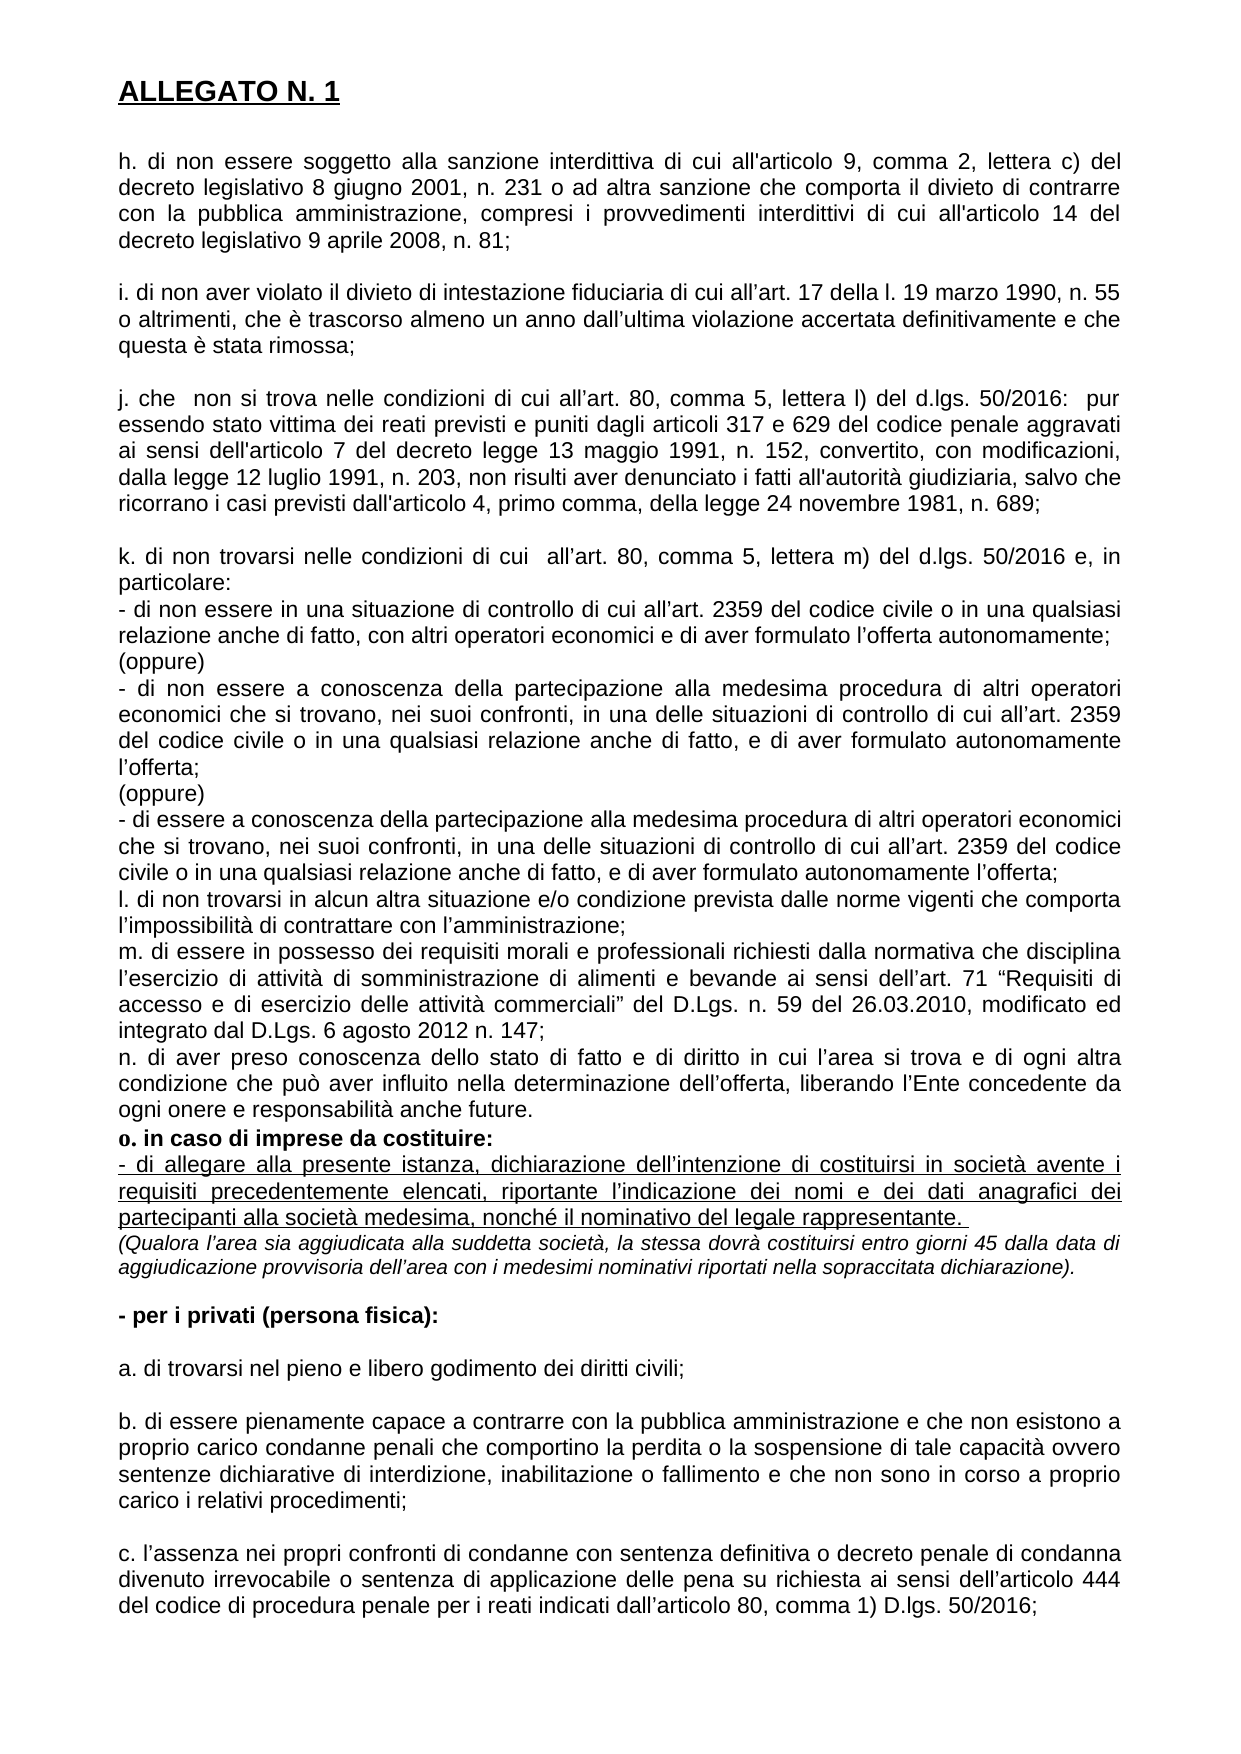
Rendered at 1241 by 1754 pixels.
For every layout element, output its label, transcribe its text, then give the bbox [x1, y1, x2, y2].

text a. di trovarsi nel pieno e libero godimento dei diritti civili; [118, 1355, 1122, 1381]
text i. di non aver violato il divieto di intestazione fiduciaria di cui all’art. 17 della l. 19 marzo 1990, n. 55 o altrimenti, che è trascorso almeno un anno dall’ultima violazione accertata definitivamente e che questa è stata rimossa; [118, 279, 1122, 358]
text c. l’assenza nei propri confronti di condanne con sentenza definitiva o decreto penale di condanna divenuto irrevocabile o sentenza di applicazione delle pena su richiesta ai sensi dell’articolo 444 del codice di procedura penale per i reati indicati dall’articolo 80, comma 1) D.lgs. 50/2016; [118, 1539, 1122, 1619]
text n. di aver preso conoscenza dello stato di fatto e di diritto in cui l’area si trova e di ogni altra condizione che può aver influito nella determinazione dell’offerta, liberando l’Ente concedente da ogni onere e responsabilità anche future. [118, 1044, 1122, 1123]
text - di non essere a conoscenza della partecipazione alla medesima procedura di altri operatori economici che si trovano, nei suoi confronti, in una delle situazioni di controllo di cui all’art. 2359 del codice civile o in una qualsiasi relazione anche di fatto, e di aver formulato autonomamente l’offerta; [118, 675, 1122, 780]
text (oppure) [118, 780, 1122, 806]
text - di non essere in una situazione di controllo di cui all’art. 2359 del codice civile o in una qualsiasi relazione anche di fatto, con altri operatori economici e di aver formulato l’offerta autonomamente; [118, 596, 1122, 648]
text (oppure) [118, 648, 1122, 675]
text h. di non essere soggetto alla sanzione interdittiva di cui all'articolo 9, comma 2, lettera c) del decreto legislativo 8 giugno 2001, n. 231 o ad altra sanzione che comporta il divieto di contrarre con la pubblica amministrazione, compresi i provvedimenti interdittivi di cui all'articolo 14 del decreto legislativo 9 aprile 2008, n. 81; [118, 148, 1122, 253]
text - di allegare alla presente istanza, dichiarazione dell’intenzione di costituirsi in società avente i requisiti precedentemente elencati, riportante l’indicazione dei nomi e dei dati anagrafici dei partecipanti alla società medesima, nonché il nominativo del legale rappresentante. [118, 1202, 1122, 1231]
text - di allegare alla presente istanza, dichiarazione dell’intenzione di costituirsi in società avente i requisiti precedentemente elencati, riportante l’indicazione dei nomi e dei dati anagrafici dei partecipanti alla società medesima, nonché il nominativo del legale rappresentante. [118, 1151, 1122, 1201]
text l. di non trovarsi in alcun altra situazione e/o condizione prevista dalle norme vigenti che comporta l’impossibilità di contrattare con l’amministrazione; [118, 886, 1122, 938]
text k. di non trovarsi nelle condizioni di cui all’art. 80, comma 5, lettera m) del d.lgs. 50/2016 e, in particolare: [118, 543, 1122, 596]
text (Qualora l’area sia aggiudicata alla suddetta società, la stessa dovrà costituirsi entro giorni 45 dalla data di aggiudicazione provvisoria dell’area con i medesimi nominativi riportati nella sopraccitata dichiarazione). [118, 1231, 1122, 1278]
text b. di essere pienamente capace a contrarre con la pubblica amministrazione e che non esistono a proprio carico condanne penali che comportino la perdita o la sospensione di tale capacità ovvero sentenze dichiarative di interdizione, inabilitazione o fallimento e che non sono in corso a proprio carico i relativi procedimenti; [118, 1408, 1122, 1513]
text o. in caso di imprese da costituire: [118, 1123, 1122, 1151]
text - di essere a conoscenza della partecipazione alla medesima procedura di altri operatori economici che si trovano, nei suoi confronti, in una delle situazioni di controllo di cui all’art. 2359 del codice civile o in una qualsiasi relazione anche di fatto, e di aver formulato autonomamente l’offerta; [118, 806, 1122, 886]
text j. che non si trova nelle condizioni di cui all’art. 80, comma 5, lettera l) del d.lgs. 50/2016: pur essendo stato vittima dei reati previsti e puniti dagli articoli 317 e 629 del codice penale aggravati ai sensi dell'articolo 7 del decreto legge 13 maggio 1991, n. 152, convertito, con modificazioni, dalla legge 12 luglio 1991, n. 203, non risulti aver denunciato i fatti all'autorità giudiziaria, salvo che ricorrano i casi previsti dall'articolo 4, primo comma, della legge 24 novembre 1981, n. 689; [118, 385, 1122, 517]
text - per i privati (persona fisica): [118, 1302, 1122, 1329]
text m. di essere in possesso dei requisiti morali e professionali richiesti dalla normativa che disciplina l’esercizio di attività di somministrazione di alimenti e bevande ai sensi dell’art. 71 “Requisiti di accesso e di esercizio delle attività commerciali” del D.Lgs. n. 59 del 26.03.2010, modificato ed integrato dal D.Lgs. 6 agosto 2012 n. 147; [118, 938, 1122, 1044]
